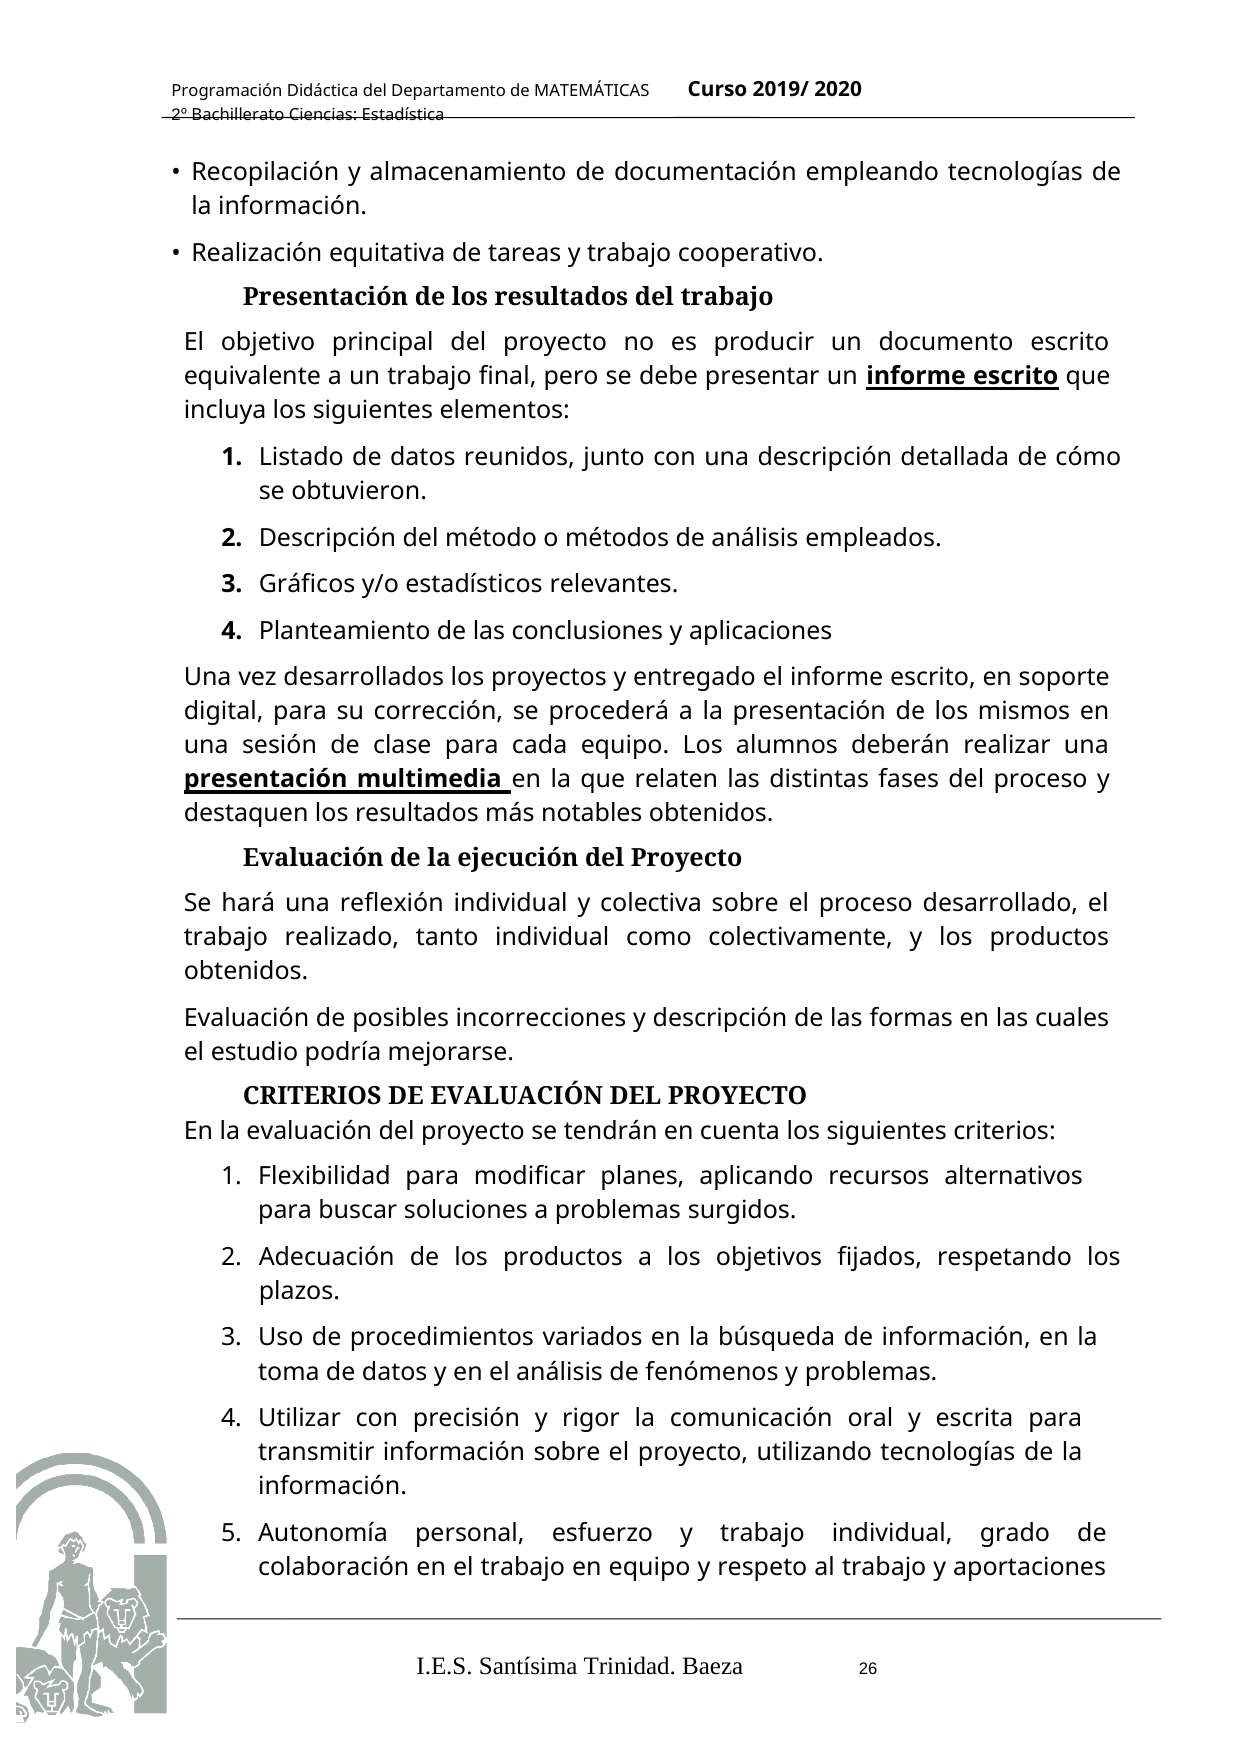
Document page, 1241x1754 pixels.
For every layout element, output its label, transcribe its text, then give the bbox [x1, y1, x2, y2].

list Realización equitativa de tareas y trabajo cooperativo. [171, 234, 1122, 268]
list Recopilación y almacenamiento de documentación empleando tecnologías de la información. [171, 154, 1122, 222]
text Evaluación de la ejecución del Proyecto [243, 839, 1107, 873]
text CRITERIOS DE EVALUACIÓN DEL PROYECTO [243, 1078, 1107, 1112]
list Flexibilidad para modificar planes, aplicando recursos alternativos para buscar soluciones a problemas surgidos. [221, 1158, 1083, 1226]
text Se hará una reflexión individual y colectiva sobre el proceso desarrollado, el trabajo realizado, tanto individual como colectivamente, y los productos obtenidos. [183, 884, 1110, 987]
list Gráficos y/o estadísticos relevantes. [221, 566, 1122, 600]
list Planteamiento de las conclusiones y aplicaciones [221, 612, 1122, 646]
list Descripción del método o métodos de análisis empleados. [221, 519, 1122, 553]
text Una vez desarrollados los proyectos y entregado el informe escrito, en soporte digital, para su corrección, se procederá a la presentación de los mismos en una sesión de clase para cada equipo. Los alumnos deberán realizar una presentación multimedia en la que relaten las distintas fases del proceso y destaquen los resultados más notables obtenidos. [183, 659, 1111, 829]
list Adecuación de los productos a los objetivos fijados, respetando los plazos. [221, 1238, 1122, 1307]
text En la evaluación del proyecto se tendrán en cuenta los siguientes criterios: [183, 1117, 1122, 1145]
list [221, 1514, 1108, 1582]
picture [16, 1453, 168, 1724]
list Utilizar con precisión y rigor la comunicación oral y escrita para transmitir información sobre el proyecto, utilizando tecnologías de la información. [221, 1400, 1083, 1502]
text Presentación de los resultados del trabajo [243, 279, 1107, 313]
list Listado de datos reunidos, junto con una descripción detallada de cómo se obtuvieron. [221, 439, 1122, 507]
text El objetivo principal del proyecto no es producir un documento escrito equivalente a un trabajo final, pero se debe presentar un informe escrito que incluya los siguientes elementos: [183, 324, 1111, 426]
list Uso de procedimientos variados en la búsqueda de información, en la toma de datos y en el análisis de fenómenos y problemas. [221, 1319, 1099, 1387]
text Evaluación de posibles incorrecciones y descripción de las formas en las cuales el estudio podría mejorarse. [183, 999, 1110, 1067]
